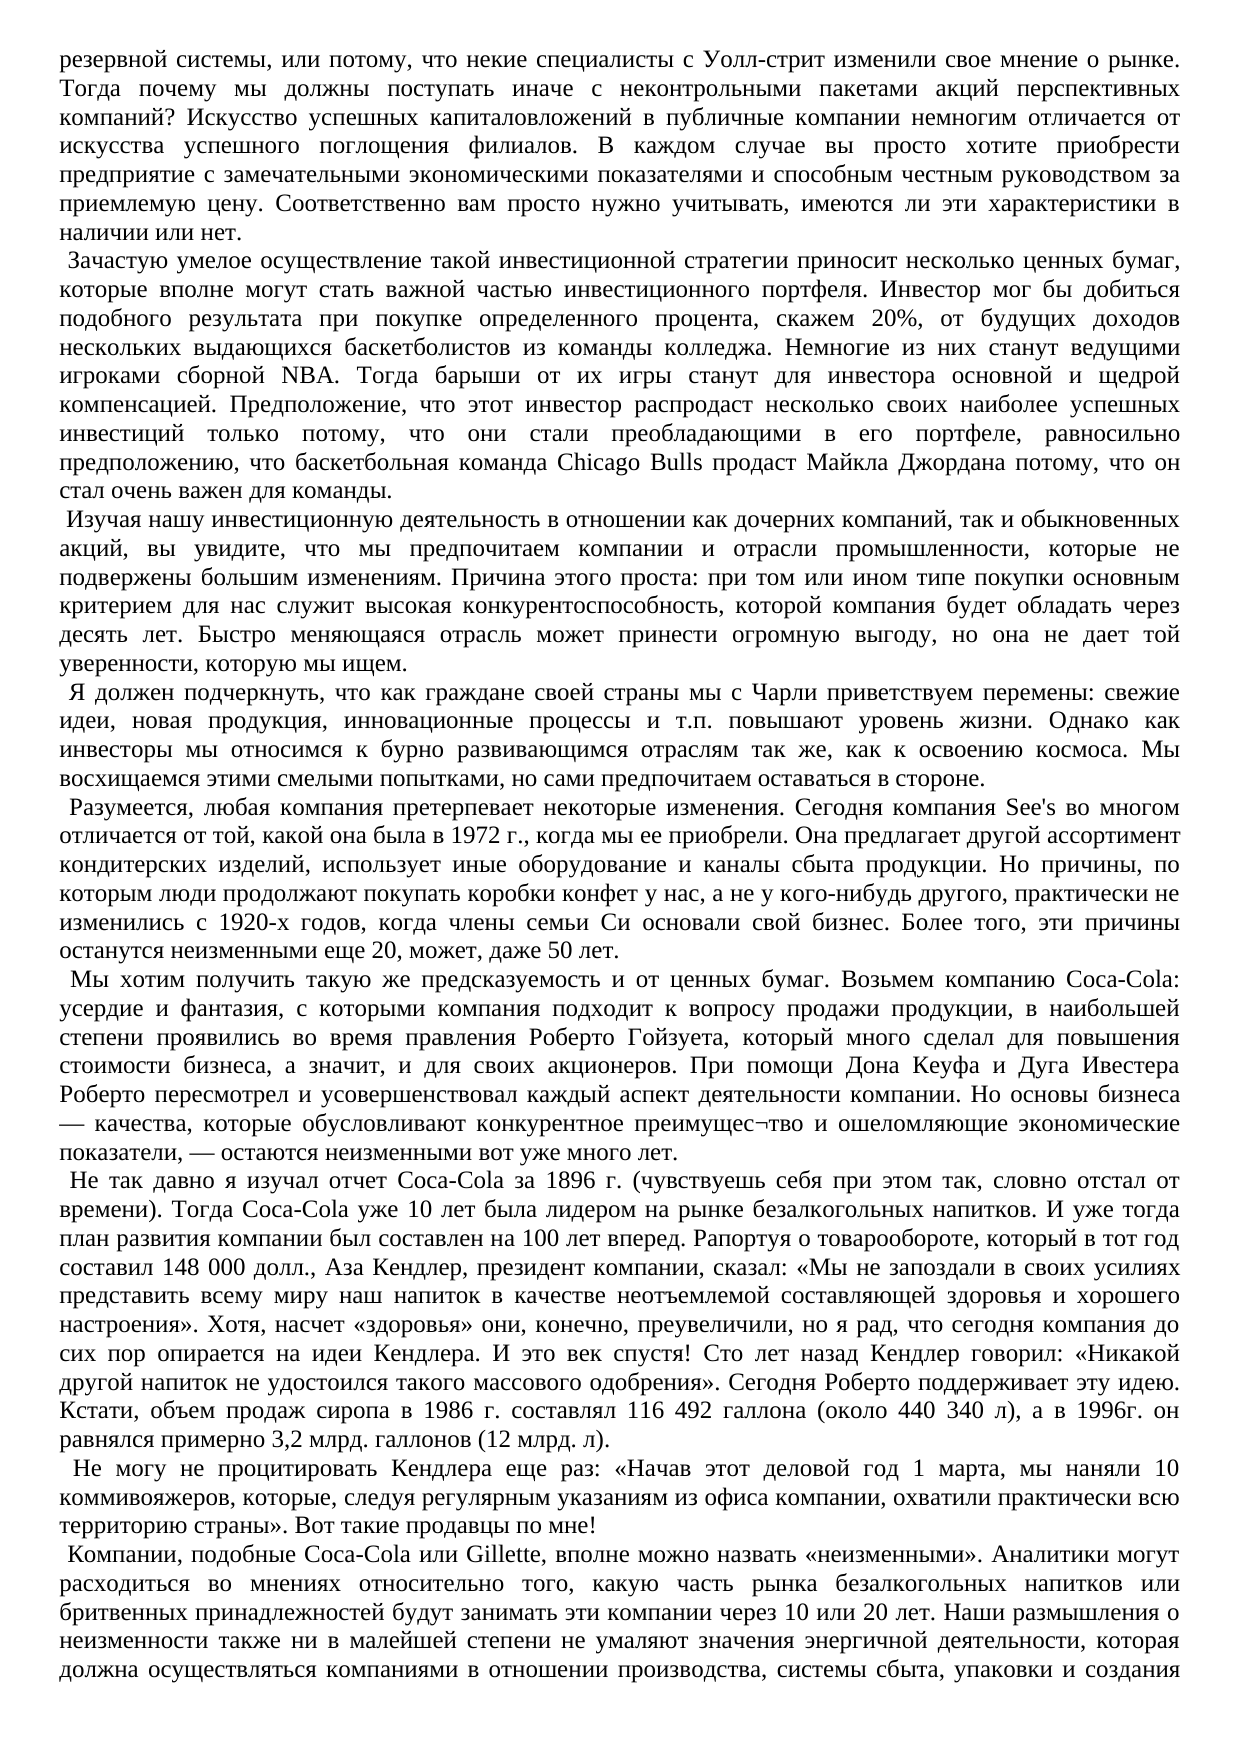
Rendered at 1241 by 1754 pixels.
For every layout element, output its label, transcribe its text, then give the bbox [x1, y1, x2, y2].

text Не могу не процитировать Кендлера еще раз: «Начав этот деловой год 1 марта, мы наняли 10 коммивояжеров, которые, следуя регулярным указаниям из офиса компании, охватили практически всю территорию страны». Вот такие продавцы по мне! [59, 1453, 1181, 1539]
text Зачастую умелое осуществление такой инвестиционной стратегии приносит несколько ценных бумаг, которые вполне могут стать важной частью инвестиционного портфеля. Инвестор мог бы добиться подобного результата при покупке определенного процента, скажем 20%, от будущих доходов нескольких выдающихся баскетболистов из команды колледжа. Немногие из них станут ведущими игроками сборной NBA. Тогда барыши от их игры станут для инвестора основной и щедрой компенсацией. Предположение, что этот инвестор распродаст несколько своих наиболее успешных инвестиций только потому, что они стали преобладающими в его портфеле, равносильно предположению, что баскетбольная команда Chicago Bulls продаст Майкла Джордана потому, что он стал очень важен для команды. [59, 246, 1181, 504]
text Разумеется, любая компания претерпевает некоторые изменения. Сегодня компания See's во многом отличается от той, какой она была в 1972 г., когда мы ее приобрели. Она предлагает другой ассортимент кондитерских изделий, использует иные оборудование и каналы сбыта продукции. Но причины, по которым люди продолжают покупать коробки конфет у нас, а не у кого-нибудь другого, практически не изменились с 1920-х годов, когда члены семьи Си основали свой бизнес. Более того, эти причины останутся неизменными еще 20, может, даже 50 лет. [59, 792, 1181, 964]
text Не так давно я изучал отчет Coca-Cola за 1896 г. (чувствуешь себя при этом так, словно отстал от времени). Тогда Coca-Cola уже 10 лет была лидером на рынке безалкогольных напитков. И уже тогда план развития компании был составлен на 100 лет вперед. Рапортуя о товарообороте, который в тот год составил 148 000 долл., Аза Кендлер, президент компании, сказал: «Мы не запоздали в своих усилиях представить всему миру наш напиток в качестве неотъемлемой составляющей здоровья и хорошего настроения». Хотя, насчет «здоровья» они, конечно, преувеличили, но я рад, что сегодня компания до сих пор опирается на идеи Кендлера. И это век спустя! Сто лет назад Кендлер говорил: «Никакой другой напиток не удостоился такого массового одобрения». Сегодня Роберто поддерживает эту идею. Кстати, объем продаж сиропа в 1986 г. составлял 116 492 галлона (около 440 340 л), а в 1996г. он равнялся примерно 3,2 млрд. галлонов (12 млрд. л). [59, 1166, 1181, 1453]
text Изучая нашу инвестиционную деятельность в отношении как дочерних компаний, так и обыкновенных акций, вы увидите, что мы предпочитаем компании и отрасли промышленности, которые не подвержены большим изменениям. Причина этого проста: при том или ином типе покупки основным критерием для нас служит высокая конкурентоспособность, которой компания будет обладать через десять лет. Быстро меняющаяся отрасль может принести огромную выгоду, но она не дает той уверенности, которую мы ищем. [59, 504, 1181, 677]
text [59, 1539, 1181, 1683]
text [59, 44, 1181, 246]
text Я должен подчеркнуть, что как граждане своей страны мы с Чарли приветствуем перемены: свежие идеи, новая продукция, инновационные процессы и т.п. повышают уровень жизни. Однако как инвесторы мы относимся к бурно развивающимся отраслям так же, как к освоению космоса. Мы восхищаемся этими смелыми попытками, но сами предпочитаем оставаться в стороне. [59, 677, 1181, 792]
text Мы хотим получить такую же предсказуемость и от ценных бумаг. Возьмем компанию Coca-Cola: усердие и фантазия, с которыми компания подходит к вопросу продажи продукции, в наибольшей степени проявились во время правления Роберто Гойзуета, который много сделал для повышения стоимости бизнеса, а значит, и для своих акционеров. При помощи Дона Кеуфа и Дуга Ивестера Роберто пересмотрел и усовершенствовал каждый аспект деятельности компании. Но основы бизнеса — качества, которые обусловливают конкурентное преимущес¬тво и ошеломляющие экономические показатели, — остаются неизменными вот уже много лет. [59, 964, 1181, 1166]
